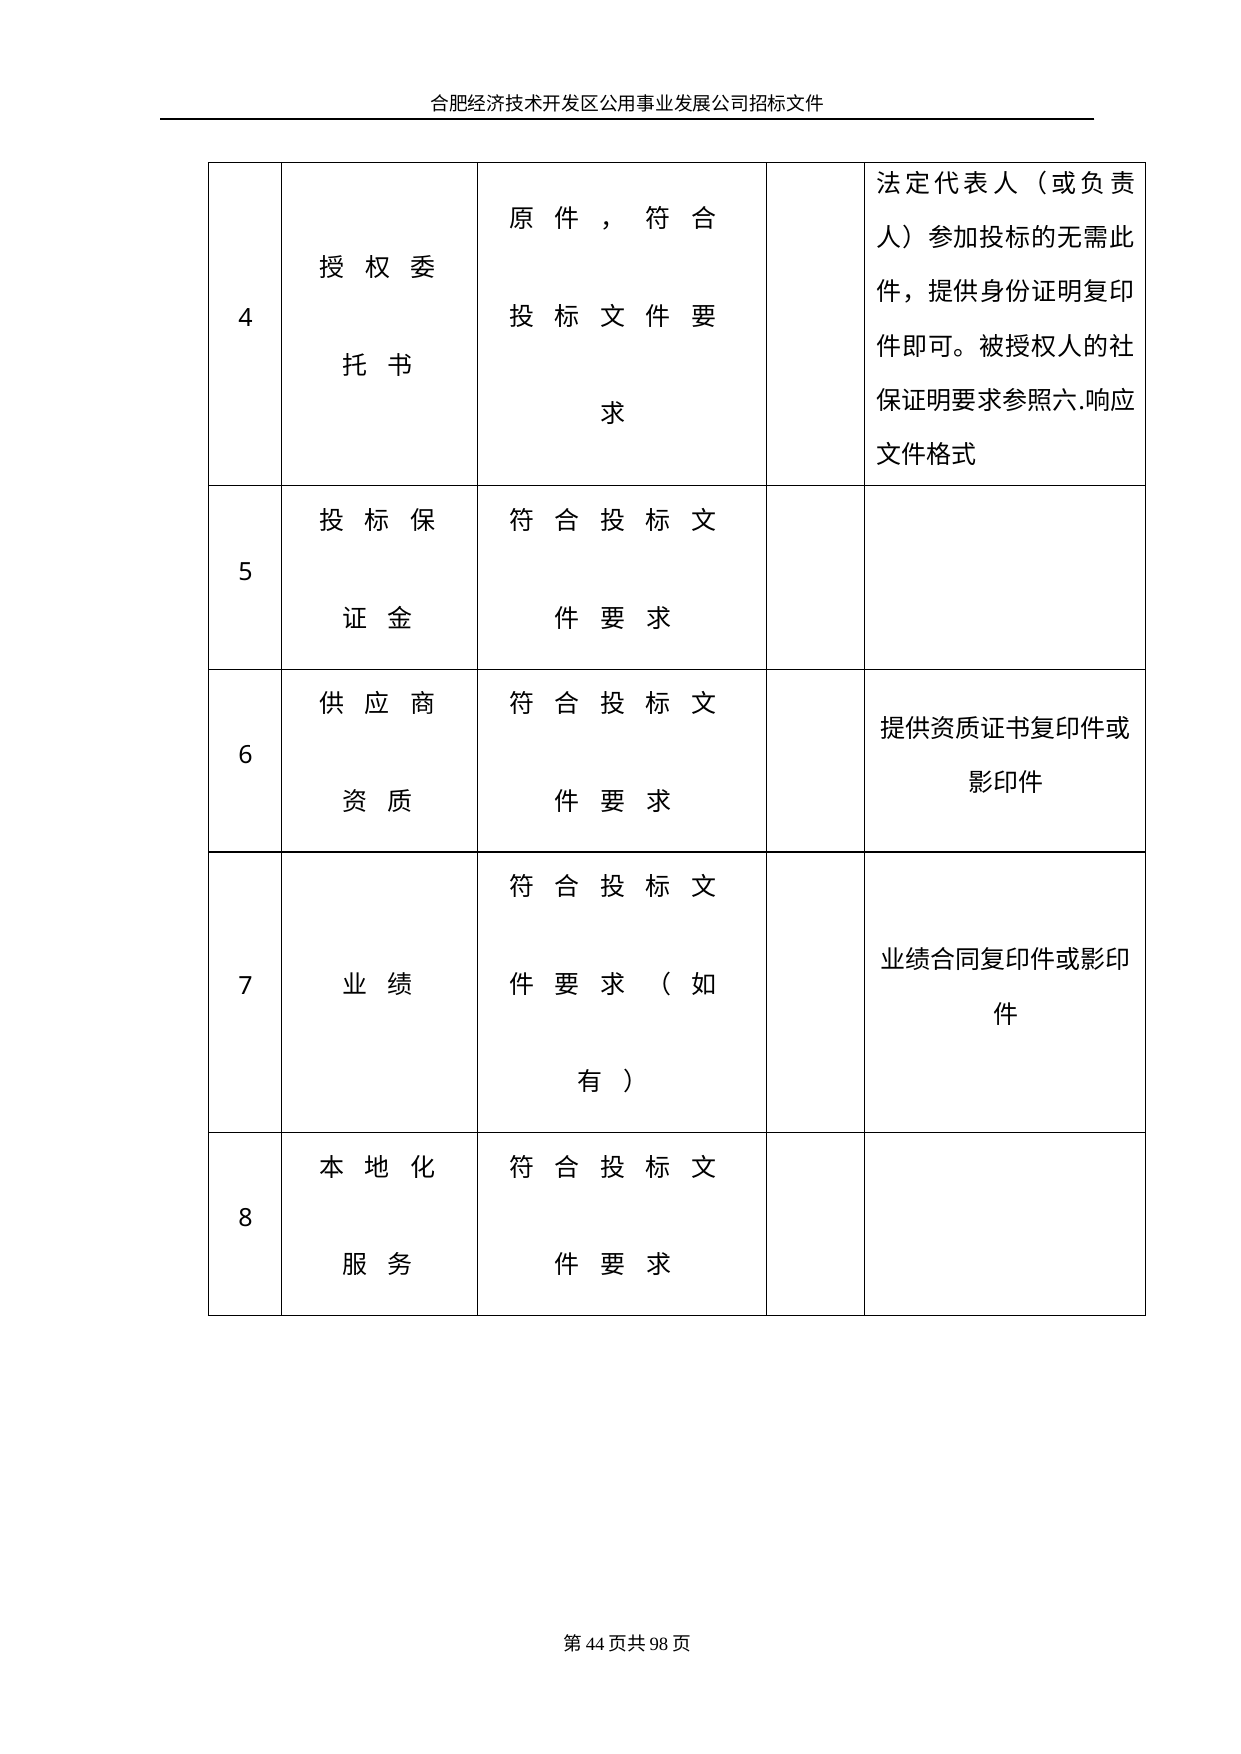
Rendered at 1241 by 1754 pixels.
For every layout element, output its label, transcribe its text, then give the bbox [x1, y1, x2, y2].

table_cell 原件，符合投标文件要求 [478, 163, 766, 485]
table_cell [767, 486, 864, 668]
table_cell 符合投标文件要求 [478, 486, 766, 668]
table_cell 投标保证金 [282, 486, 477, 668]
table_cell 业绩合同复印件或影印件 [865, 853, 1145, 1132]
table_cell 8 [209, 1133, 281, 1315]
table_cell 符合投标文件要求 [478, 670, 766, 851]
table_cell 4 [209, 163, 281, 485]
table_cell 6 [209, 670, 281, 851]
table_cell 本地化服务 [282, 1133, 477, 1315]
table_cell 法定代表人（或负责人）参加投标的无需此件，提供身份证明复印件即可。被授权人的社保证明要求参照六.响应文件格式 [865, 163, 1145, 485]
table_cell [865, 1133, 1145, 1315]
table_cell [767, 163, 864, 485]
table_cell [767, 670, 864, 851]
table_cell 提供资质证书复印件或影印件 [865, 670, 1145, 851]
table_cell 7 [209, 853, 281, 1132]
table_cell 符合投标文件要求（如有） [478, 853, 766, 1132]
table_cell 授权委托书 [282, 163, 477, 485]
table_cell 5 [209, 486, 281, 668]
table_cell 供应商资质 [282, 670, 477, 851]
table_cell [767, 1133, 864, 1315]
table_cell 符合投标文件要求 [478, 1133, 766, 1315]
table_cell 业绩 [282, 853, 477, 1132]
table_cell [767, 853, 864, 1132]
table_cell [865, 486, 1145, 668]
